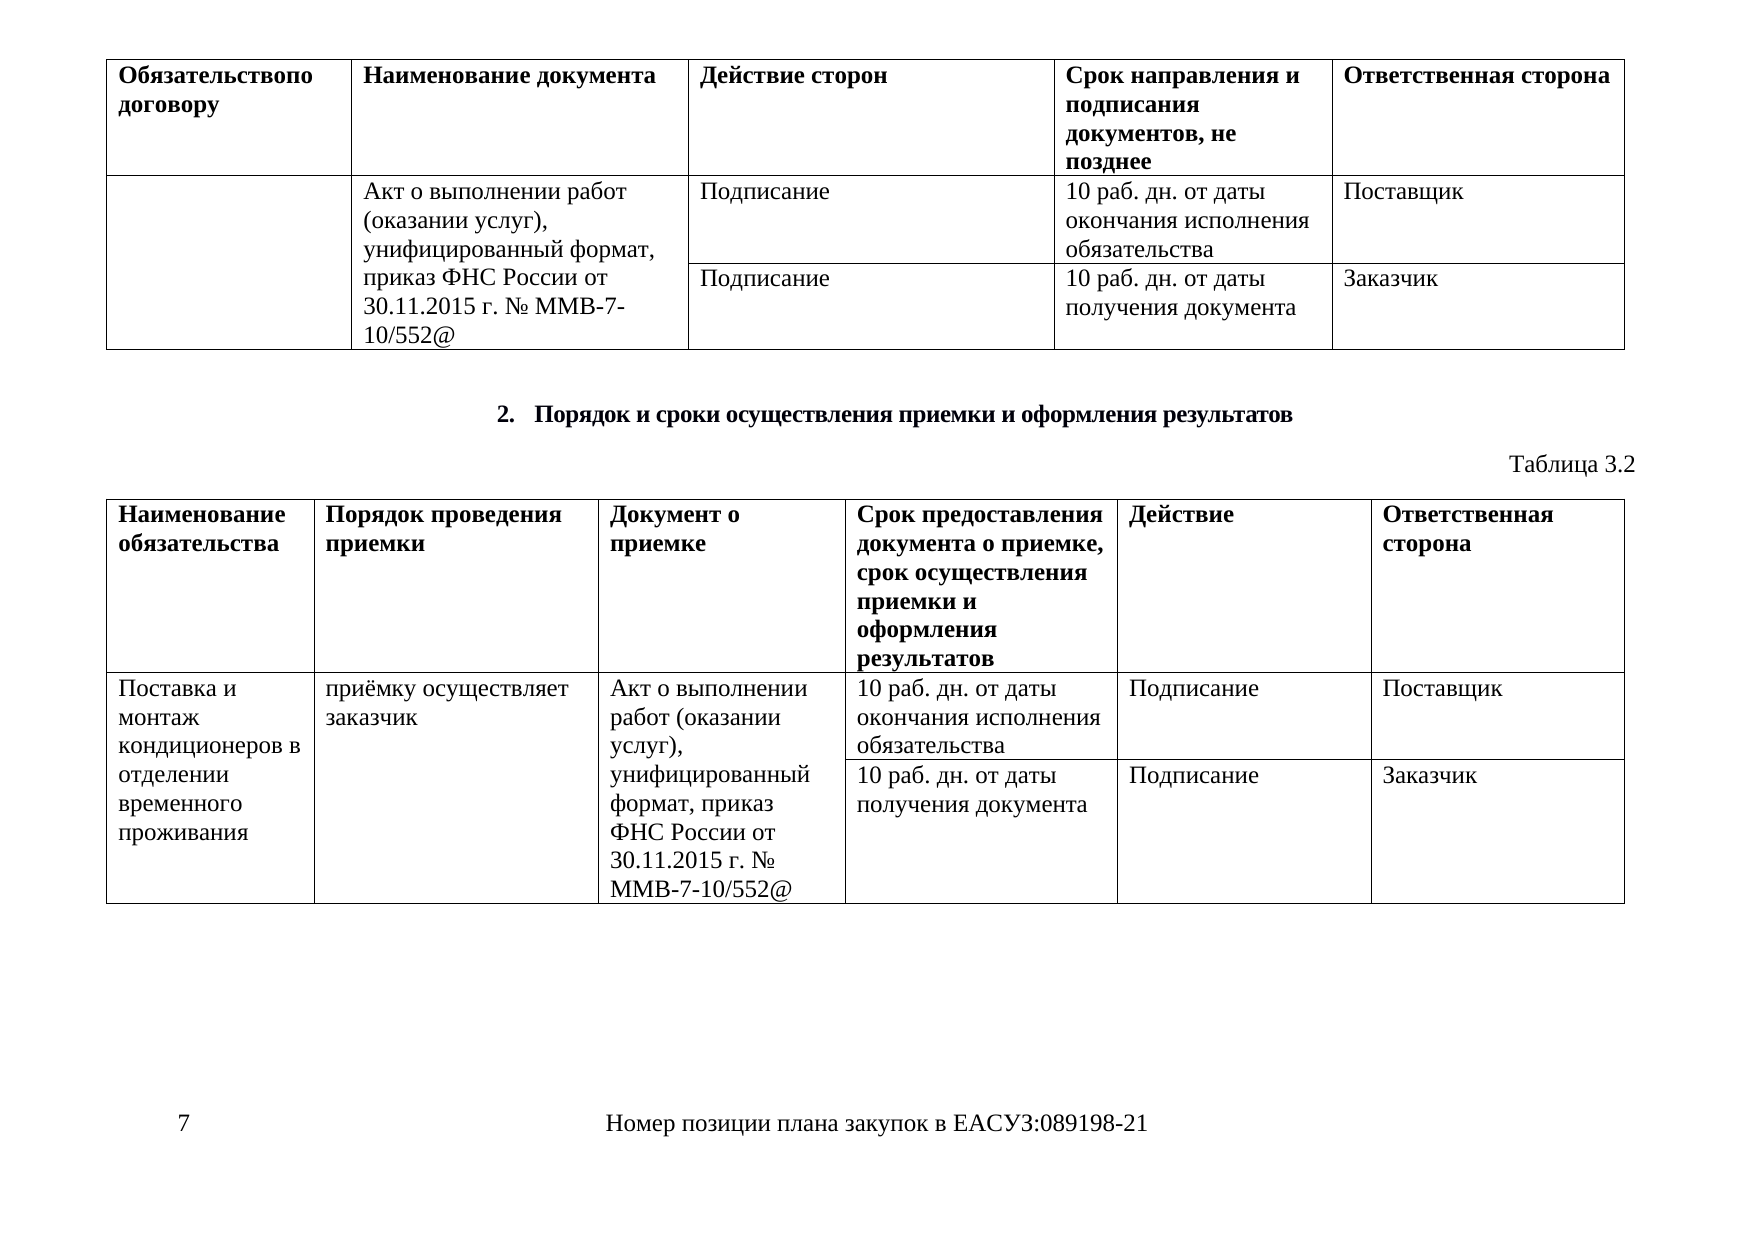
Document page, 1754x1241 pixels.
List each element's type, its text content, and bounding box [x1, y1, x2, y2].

table_cell Подписание [1118, 673, 1371, 759]
table_cell Поставщик [1372, 673, 1624, 759]
table_cell Подписание [689, 264, 1054, 349]
table_cell Заказчик [1333, 264, 1624, 349]
table_header Срок предоставления документа о приемке, срок осуществления приемки и оформления результатов [846, 500, 1117, 672]
table_header Действие сторон [689, 60, 1054, 175]
table_cell Подписание [1118, 760, 1371, 903]
table_header Срок направления и подписания документов, не позднее [1055, 60, 1332, 175]
table_cell Поставка и монтаж кондиционеров в отделении временного проживания [107, 673, 314, 903]
table_header Обязательствопо договору [107, 60, 351, 175]
table_cell Акт о выполнении работ (оказании услуг), унифицированный формат, приказ ФНС России от 30.11.2015 г. № ММВ-7-10/552@ [599, 673, 845, 903]
table_cell приёмку осуществляет заказчик [315, 673, 598, 903]
table_cell Акт о выполнении работ (оказании услуг), унифицированный формат, приказ ФНС России от 30.11.2015 г. № ММВ-7-10/552@ [352, 176, 688, 349]
table_header Ответственная сторона [1333, 60, 1624, 175]
table_header Порядок проведения приемки [315, 500, 598, 672]
table_header Действие [1118, 500, 1371, 672]
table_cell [1055, 176, 1332, 262]
table_cell 10 раб. дн. от даты получения документа [1055, 264, 1332, 349]
table_header Ответственная сторона [1372, 500, 1624, 672]
table_cell 10 раб. дн. от даты окончания исполнения обязательства [846, 673, 1117, 759]
text Таблица 3.2 [118, 449, 1636, 478]
table_header Документ о приемке [599, 500, 845, 672]
table_cell 10 раб. дн. от даты получения документа [846, 760, 1117, 903]
table_cell Заказчик [1372, 760, 1624, 903]
table_cell Поставщик [1333, 176, 1624, 262]
table_header Наименование документа [352, 60, 688, 175]
subtitle Порядок и сроки осуществления приемки и оформления результатов [154, 399, 1636, 428]
table_header Наименование обязательства [107, 500, 314, 672]
table_cell Подписание [689, 176, 1054, 262]
